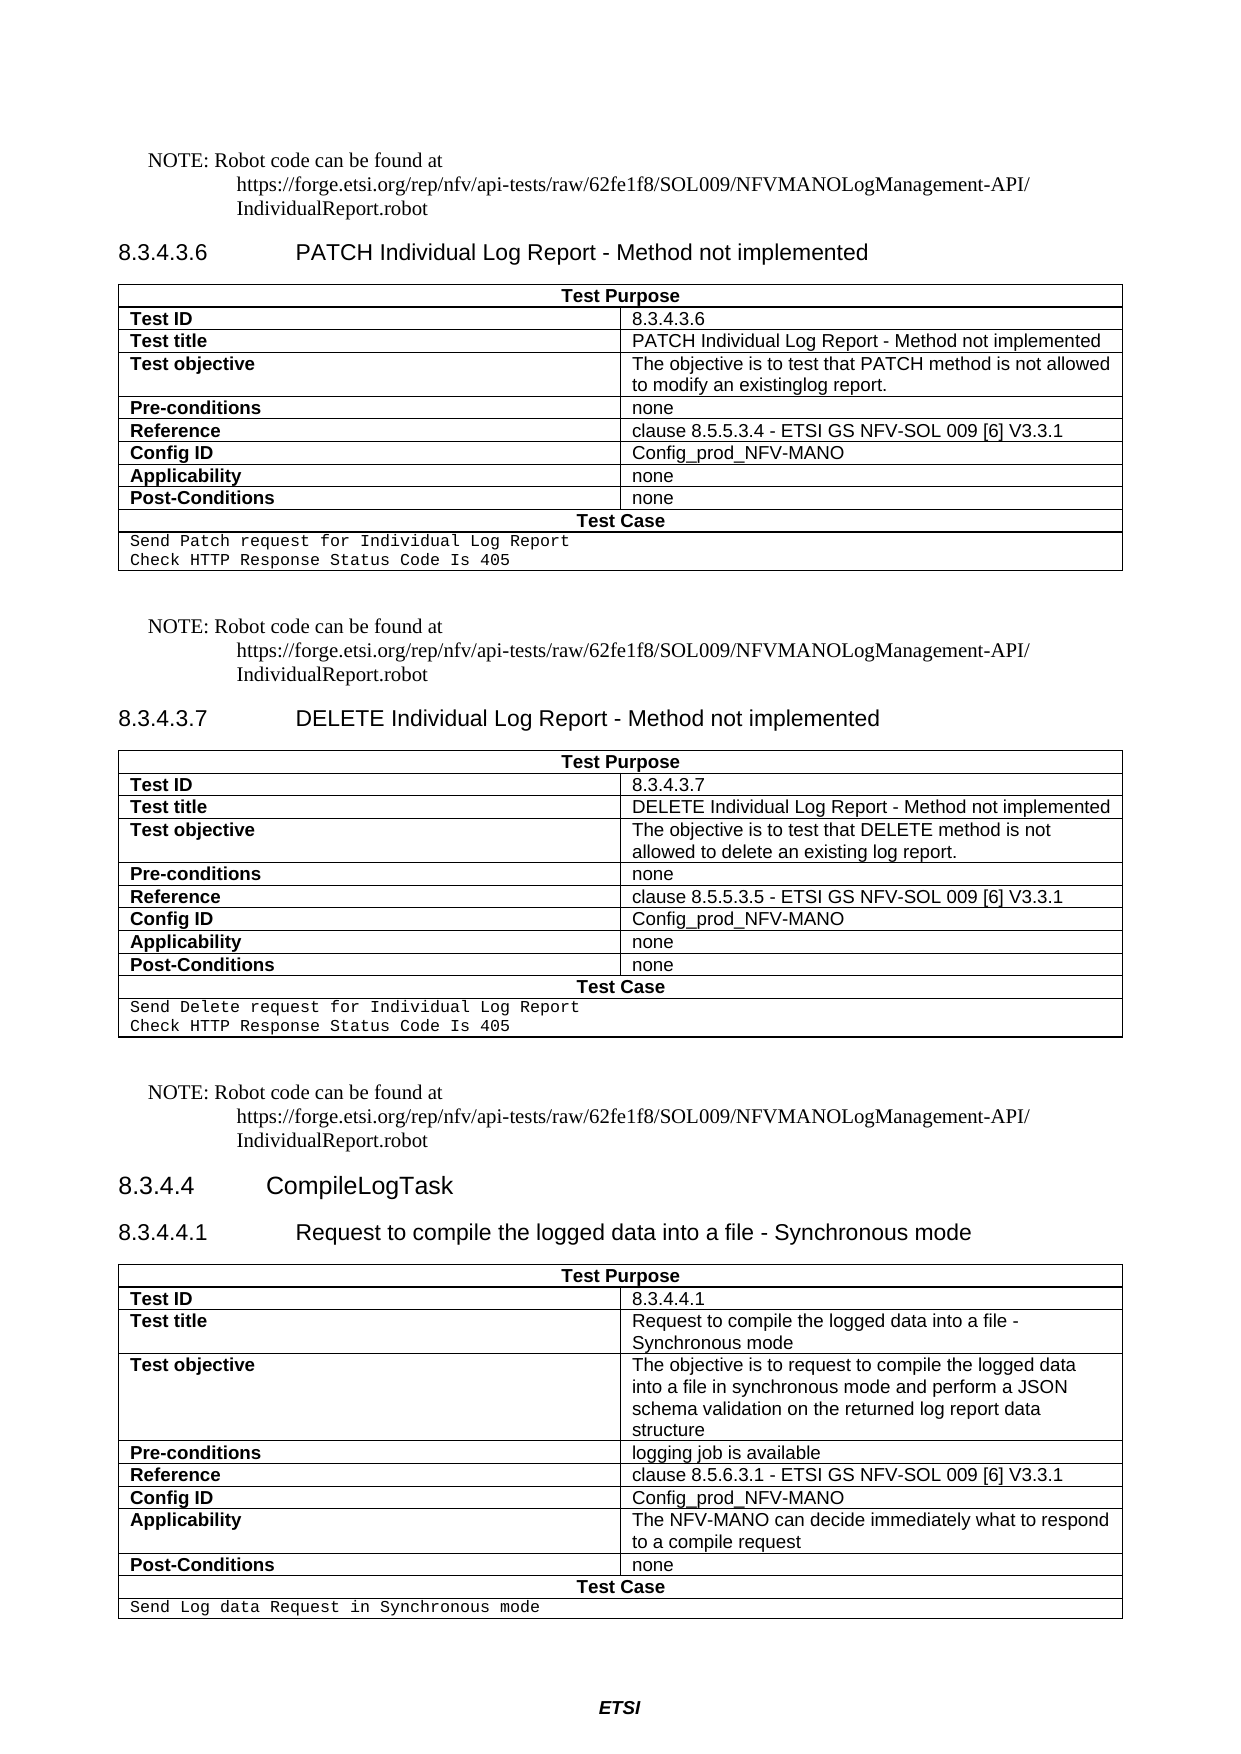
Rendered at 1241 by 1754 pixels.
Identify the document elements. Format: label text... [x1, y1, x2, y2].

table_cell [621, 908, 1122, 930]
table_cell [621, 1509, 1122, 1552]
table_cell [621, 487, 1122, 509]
text NOTE: Robot code can be found at https://forge.etsi.org/rep/nfv/api-tests/raw/62fe1f8/SOL009/NFVMANOLogManagement-API/IndividualReport.robot [148, 148, 1122, 220]
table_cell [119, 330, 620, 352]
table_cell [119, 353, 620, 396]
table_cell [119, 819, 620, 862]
text NOTE: Robot code can be found at https://forge.etsi.org/rep/nfv/api-tests/raw/62fe1f8/SOL009/NFVMANOLogManagement-API/IndividualReport.robot [148, 1080, 1122, 1152]
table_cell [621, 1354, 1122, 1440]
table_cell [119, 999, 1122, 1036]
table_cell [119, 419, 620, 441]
text NOTE: Robot code can be found at https://forge.etsi.org/rep/nfv/api-tests/raw/62fe1f8/SOL009/NFVMANOLogManagement-API/IndividualReport.robot [148, 614, 1122, 686]
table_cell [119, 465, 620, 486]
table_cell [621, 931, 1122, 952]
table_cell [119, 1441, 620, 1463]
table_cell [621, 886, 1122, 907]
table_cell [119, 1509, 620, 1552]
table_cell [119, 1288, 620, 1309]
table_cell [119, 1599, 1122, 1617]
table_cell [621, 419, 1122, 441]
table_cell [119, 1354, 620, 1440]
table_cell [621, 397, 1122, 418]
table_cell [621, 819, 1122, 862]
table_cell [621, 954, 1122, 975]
subtitle 8.3.4.3.6 PATCH Individual Log Report - Method not implemented [118, 239, 1122, 265]
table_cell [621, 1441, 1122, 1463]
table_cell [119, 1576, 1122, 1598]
subtitle 8.3.4.3.7 DELETE Individual Log Report - Method not implemented [118, 705, 1122, 731]
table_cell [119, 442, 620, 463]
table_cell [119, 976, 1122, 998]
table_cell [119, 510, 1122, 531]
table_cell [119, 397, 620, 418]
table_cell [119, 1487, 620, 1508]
subtitle 8.3.4.4 CompileLogTask [118, 1171, 1122, 1200]
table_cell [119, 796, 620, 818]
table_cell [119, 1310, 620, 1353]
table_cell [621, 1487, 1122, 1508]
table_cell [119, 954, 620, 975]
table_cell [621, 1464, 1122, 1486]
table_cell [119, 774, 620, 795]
subtitle 8.3.4.4.1 Request to compile the logged data into a file - Synchronous mode [118, 1219, 1122, 1245]
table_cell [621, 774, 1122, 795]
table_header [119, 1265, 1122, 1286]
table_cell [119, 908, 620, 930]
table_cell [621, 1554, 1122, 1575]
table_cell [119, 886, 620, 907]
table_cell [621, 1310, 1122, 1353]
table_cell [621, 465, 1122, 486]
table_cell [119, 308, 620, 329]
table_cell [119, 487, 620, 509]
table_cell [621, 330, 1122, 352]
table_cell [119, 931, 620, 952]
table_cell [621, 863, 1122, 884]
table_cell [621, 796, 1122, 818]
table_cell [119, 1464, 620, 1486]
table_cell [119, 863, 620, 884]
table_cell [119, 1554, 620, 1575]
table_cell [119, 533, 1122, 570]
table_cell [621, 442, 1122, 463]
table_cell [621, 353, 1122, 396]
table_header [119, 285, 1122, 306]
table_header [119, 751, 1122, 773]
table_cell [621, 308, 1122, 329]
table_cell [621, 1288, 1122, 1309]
